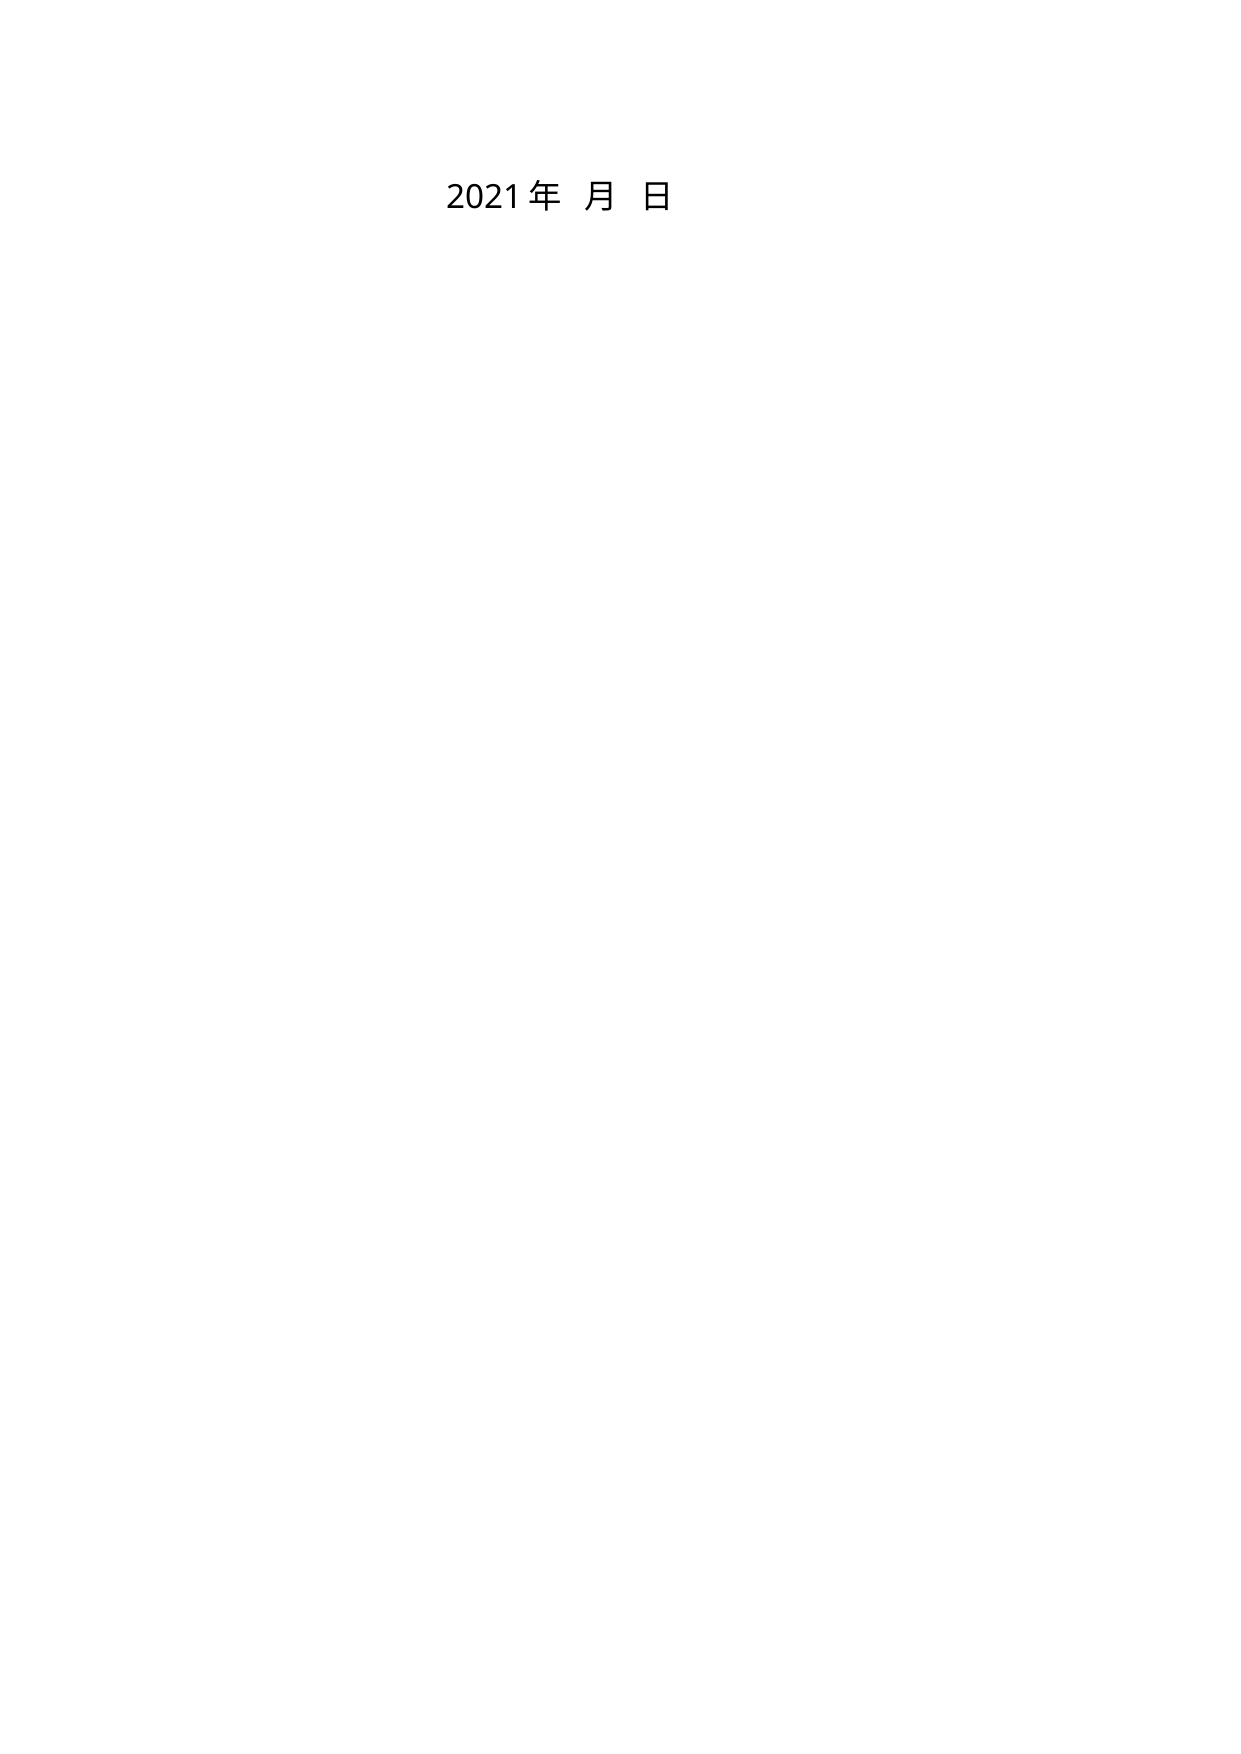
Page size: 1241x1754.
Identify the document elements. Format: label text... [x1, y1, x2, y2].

text 2021年 月 日 [148, 162, 1092, 227]
